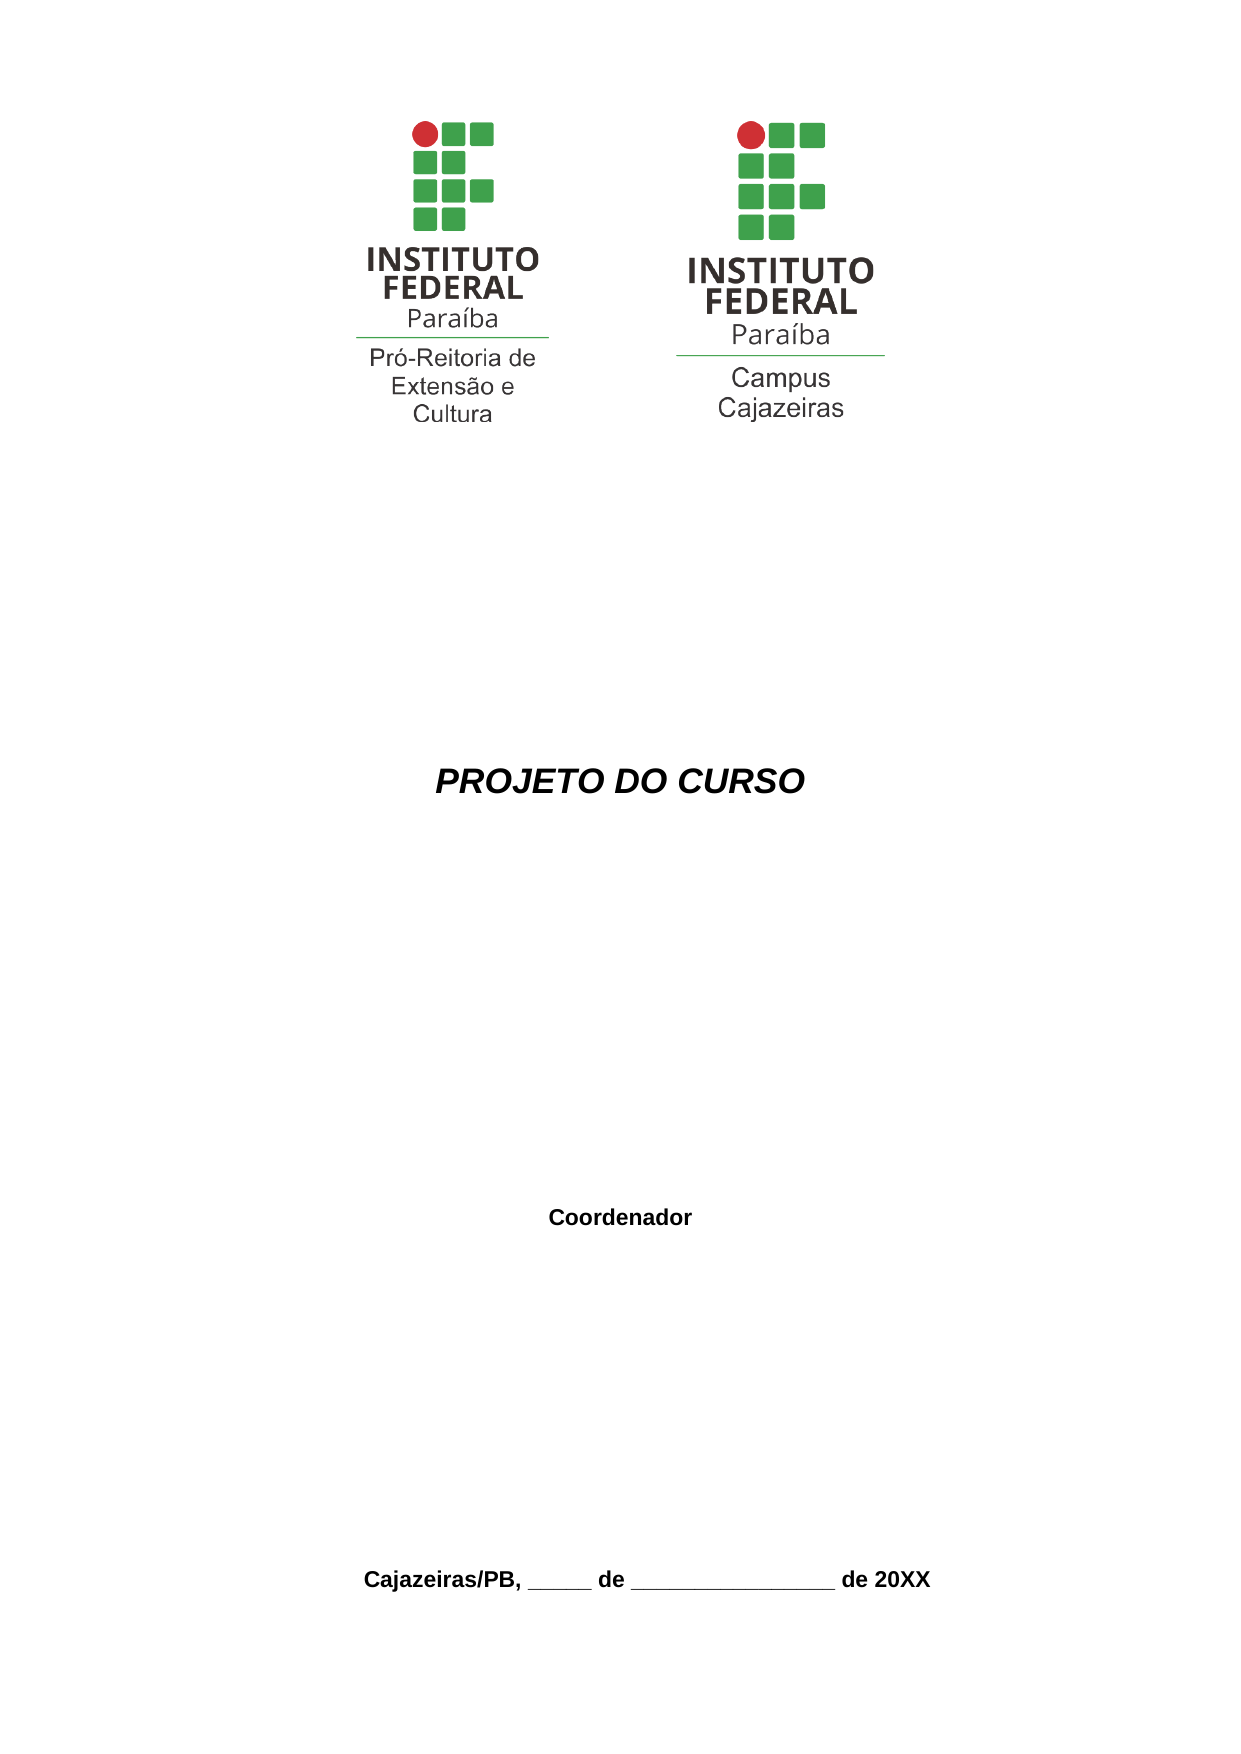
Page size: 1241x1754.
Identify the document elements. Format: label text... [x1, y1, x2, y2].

text PROJETO DO CURSO [118, 760, 1122, 801]
text Coordenador [118, 1204, 1122, 1230]
picture [356, 121, 549, 422]
picture [676, 121, 885, 422]
text Cajazeiras/PB, _____ de ________________ de 20XX [118, 1566, 1176, 1592]
